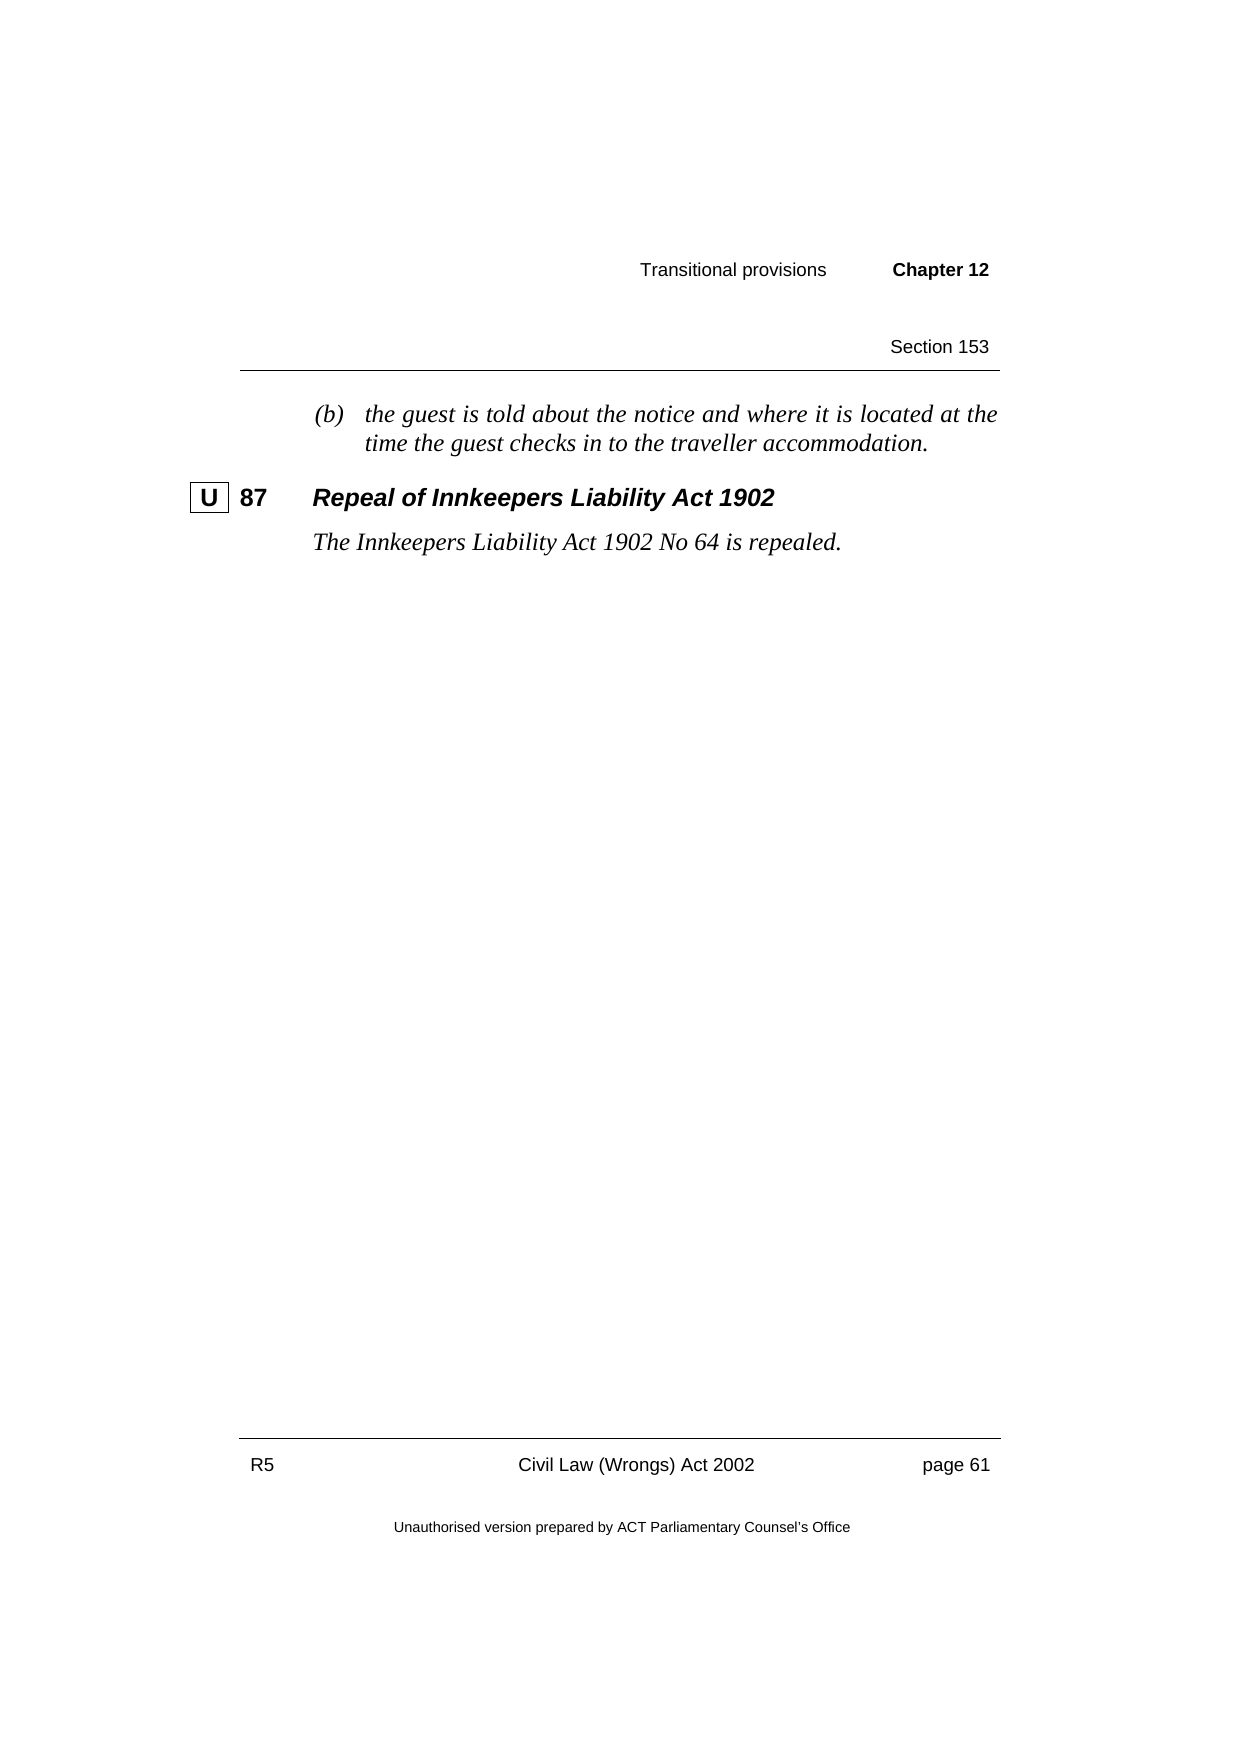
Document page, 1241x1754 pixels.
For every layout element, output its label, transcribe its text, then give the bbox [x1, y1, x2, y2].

text (b) the guest is told about the notice and where it is located at the time the guest checks in to the traveller accommodation. [239, 399, 1001, 457]
text The Innkeepers Liability Act 1902 No 64 is repealed. [312, 527, 1001, 556]
text U 87 Repeal of Innkeepers Liability Act 1902 [229, 482, 1001, 513]
